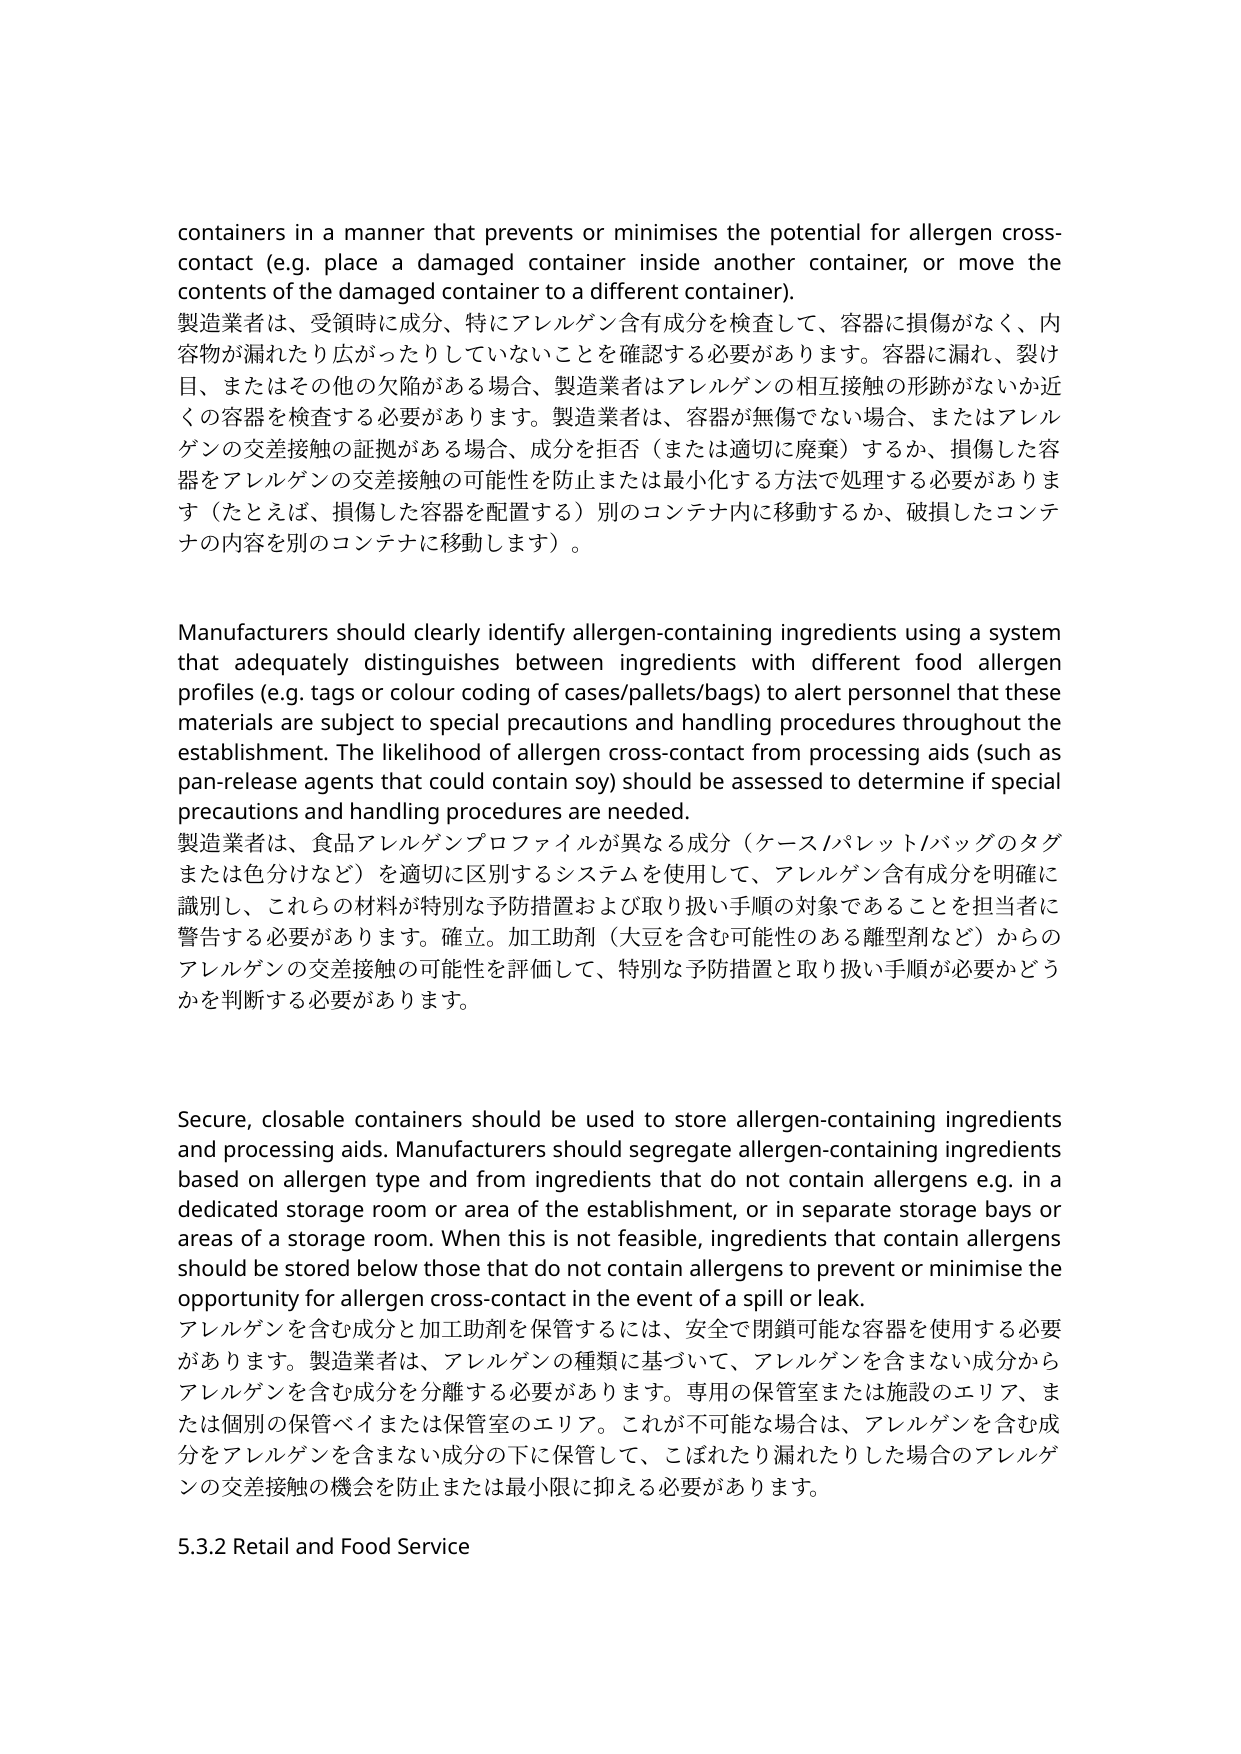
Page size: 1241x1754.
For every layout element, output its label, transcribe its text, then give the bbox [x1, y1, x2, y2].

text 製造業者は、食品アレルゲンプロファイルが異なる成分（ケース/パレット/バッグのタグまたは色分けなど）を適切に区別するシステムを使用して、アレルゲン含有成分を明確に識別し、これらの材料が特別な予防措置および取り扱い手順の対象であることを担当者に警告する必要があります。確立。加工助剤（大豆を含む可能性のある離型剤など）からのアレルゲンの交差接触の可能性を評価して、特別な予防措置と取り扱い手順が必要かどうかを判断する必要があります。 [177, 826, 1063, 1015]
text 5.3.2 Retail and Food Service [177, 1531, 1063, 1561]
text 製造業者は、受領時に成分、特にアレルゲン含有成分を検査して、容器に損傷がなく、内容物が漏れたり広がったりしていないことを確認する必要があります。容器に漏れ、裂け目、またはその他の欠陥がある場合、製造業者はアレルゲンの相互接触の形跡がないか近くの容器を検査する必要があります。製造業者は、容器が無傷でない場合、またはアレルゲンの交差接触の証拠がある場合、成分を拒否（または適切に廃棄）するか、損傷した容器をアレルゲンの交差接触の可能性を防止または最小化する方法で処理する必要があります（たとえば、損傷した容器を配置する）別のコンテナ内に移動するか、破損したコンテナの内容を別のコンテナに移動します）。 [177, 306, 1063, 558]
text アレルゲンを含む成分と加工助剤を保管するには、安全で閉鎖可能な容器を使用する必要があります。製造業者は、アレルゲンの種類に基づいて、アレルゲンを含まない成分からアレルゲンを含む成分を分離する必要があります。専用の保管室または施設のエリア、または個別の保管ベイまたは保管室のエリア。これが不可能な場合は、アレルゲンを含む成分をアレルゲンを含まない成分の下に保管して、こぼれたり漏れたりした場合のアレルゲンの交差接触の機会を防止または最小限に抑える必要があります。 [177, 1313, 1063, 1501]
text Secure, closable containers should be used to store allergen-containing ingredients and processing aids. Manufacturers should segregate allergen-containing ingredients based on allergen type and from ingredients that do not contain allergens e.g. in a dedicated storage room or area of the establishment, or in separate storage bays or areas of a storage room. When this is not feasible, ingredients that contain allergens should be stored below those that do not contain allergens to prevent or minimise the opportunity for allergen cross-contact in the event of a spill or leak. [177, 1104, 1063, 1313]
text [177, 217, 1063, 306]
text Manufacturers should clearly identify allergen-containing ingredients using a system that adequately distinguishes between ingredients with different food allergen profiles (e.g. tags or colour coding of cases/pallets/bags) to alert personnel that these materials are subject to special precautions and handling procedures throughout the establishment. The likelihood of allergen cross-contact from processing aids (such as pan-release agents that could contain soy) should be assessed to determine if special precautions and handling procedures are needed. [177, 617, 1063, 826]
